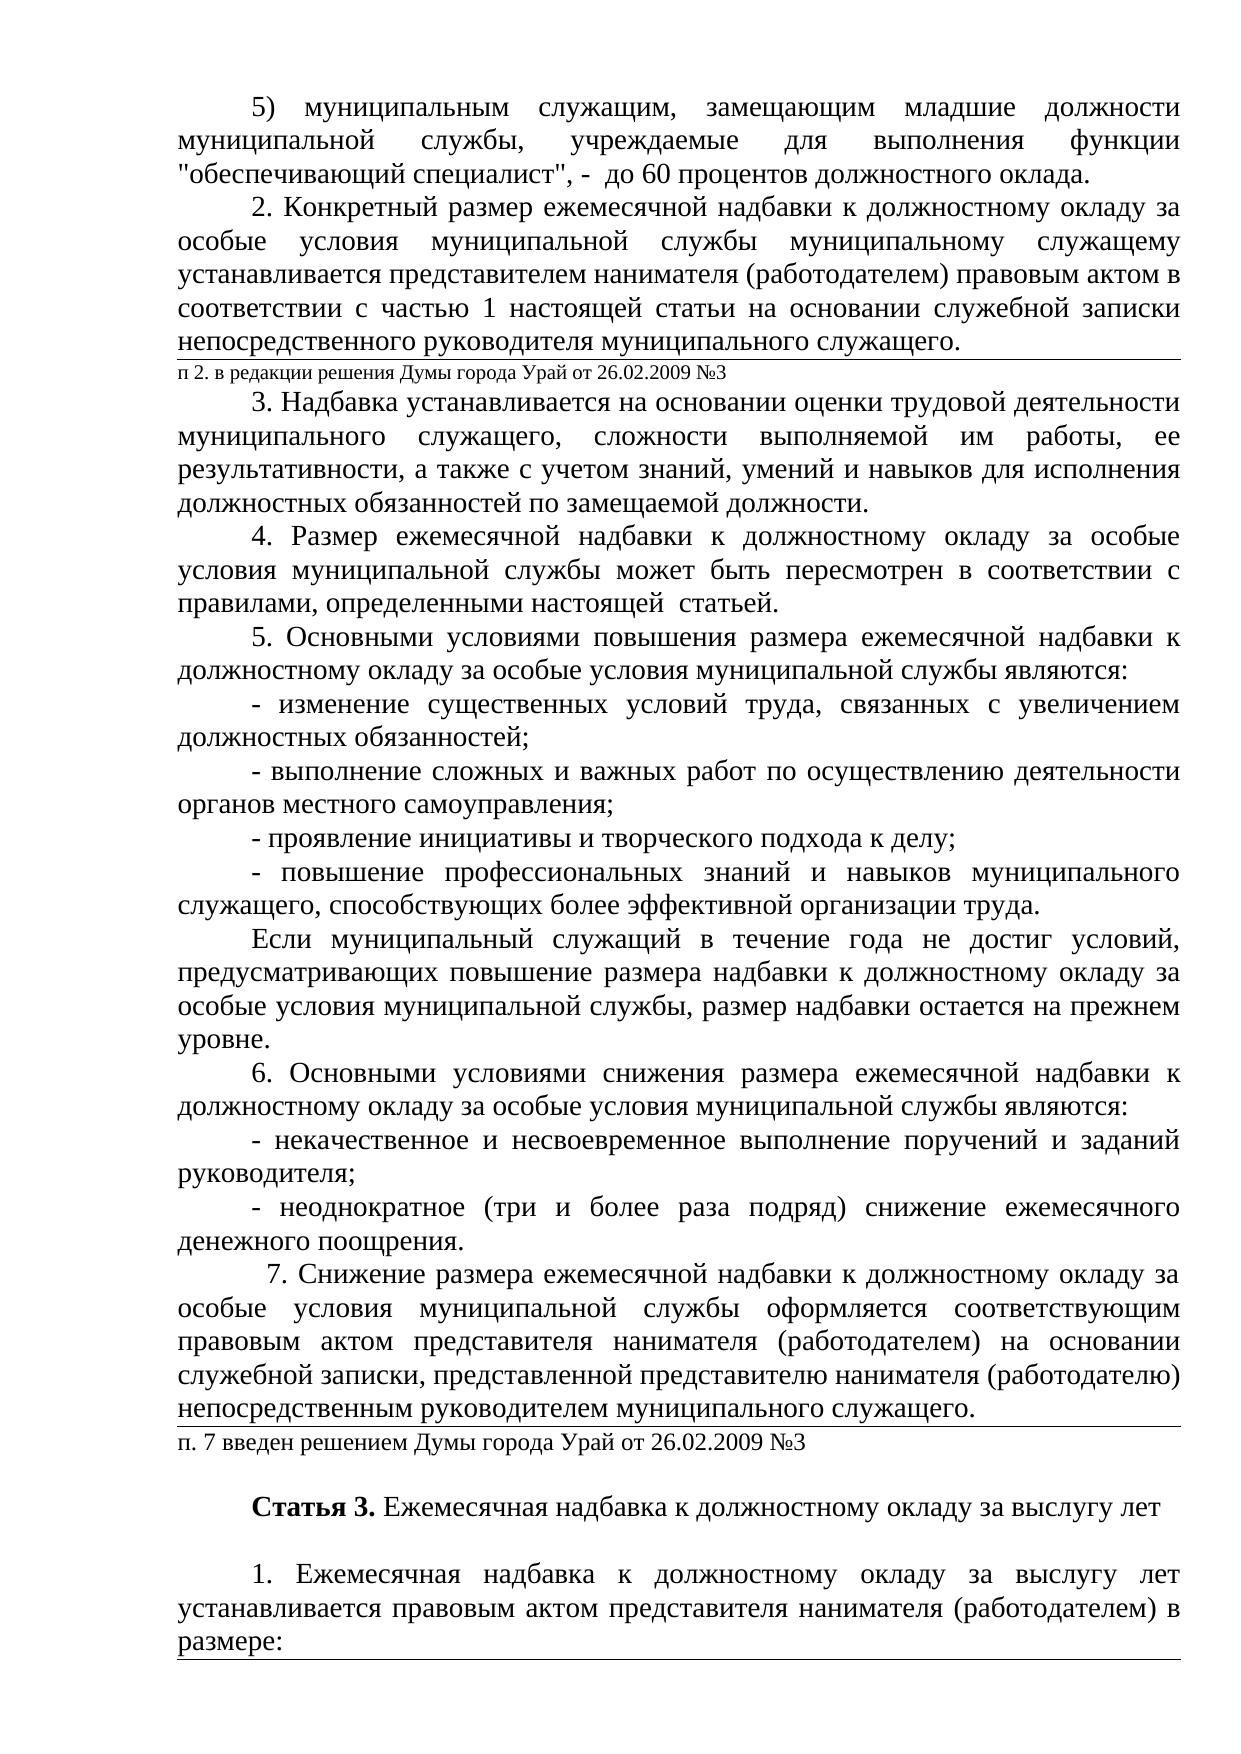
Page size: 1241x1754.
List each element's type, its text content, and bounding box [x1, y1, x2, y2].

text - проявление инициативы и творческого подхода к делу; [177, 820, 1181, 854]
text 5. Основными условиями повышения размера ежемесячной надбавки к должностному окладу за особые условия муниципальной службы являются: [177, 619, 1181, 686]
text 7. Снижение размера ежемесячной надбавки к должностному окладу за особые условия муниципальной службы оформляется соответствующим правовым актом представителя нанимателя (работодателем) на основании служебной записки, представленной представителю нанимателя (работодателю) непосредственным руководителем муниципального служащего. [177, 1256, 1181, 1426]
text 4. Размер ежемесячной надбавки к должностному окладу за особые условия муниципальной службы может быть пересмотрен в соответствии с правилами, определенными настоящей статьей. [177, 518, 1181, 619]
text 5) муниципальным служащим, замещающим младшие должности муниципальной службы, учреждаемые для выполнения функции "обеспечивающий специалист", - до 60 процентов должностного оклада. [177, 89, 1181, 189]
text - некачественное и несвоевременное выполнение поручений и заданий руководителя; [177, 1122, 1181, 1189]
text - неоднократное (три и более раза подряд) снижение ежемесячного денежного поощрения. [177, 1189, 1181, 1256]
text - выполнение сложных и важных работ по осуществлению деятельности органов местного самоуправления; [177, 753, 1181, 820]
text 3. Надбавка устанавливается на основании оценки трудовой деятельности муниципального служащего, сложности выполняемой им работы, ее результативности, а также с учетом знаний, умений и навыков для исполнения должностных обязанностей по замещаемой должности. [177, 384, 1181, 518]
text Если муниципальный служащий в течение года не достиг условий, предусматривающих повышение размера надбавки к должностному окладу за особые условия муниципальной службы, размер надбавки остается на прежнем уровне. [177, 921, 1181, 1055]
text п. 7 введен решением Думы города Урай от 26.02.2009 №3 [177, 1427, 1181, 1456]
text п 2. в редакции решения Думы города Урай от 26.02.2009 №3 [177, 360, 1181, 384]
text - повышение профессиональных знаний и навыков муниципального служащего, способствующих более эффективной организации труда. [177, 854, 1181, 921]
text - изменение существенных условий труда, связанных с увеличением должностных обязанностей; [177, 686, 1181, 753]
text 1. Ежемесячная надбавка к должностному окладу за выслугу лет устанавливается правовым актом представителя нанимателя (работодателем) в размере: [177, 1556, 1181, 1659]
text 2. Конкретный размер ежемесячной надбавки к должностному окладу за особые условия муниципальной службы муниципальному служащему устанавливается представителем нанимателя (работодателем) правовым актом в соответствии с частью 1 настоящей статьи на основании служебной записки непосредственного руководителя муниципального служащего. [177, 189, 1181, 359]
text 6. Основными условиями снижения размера ежемесячной надбавки к должностному окладу за особые условия муниципальной службы являются: [177, 1055, 1181, 1122]
text Статья 3. Ежемесячная надбавка к должностному окладу за выслугу лет [177, 1489, 1181, 1523]
